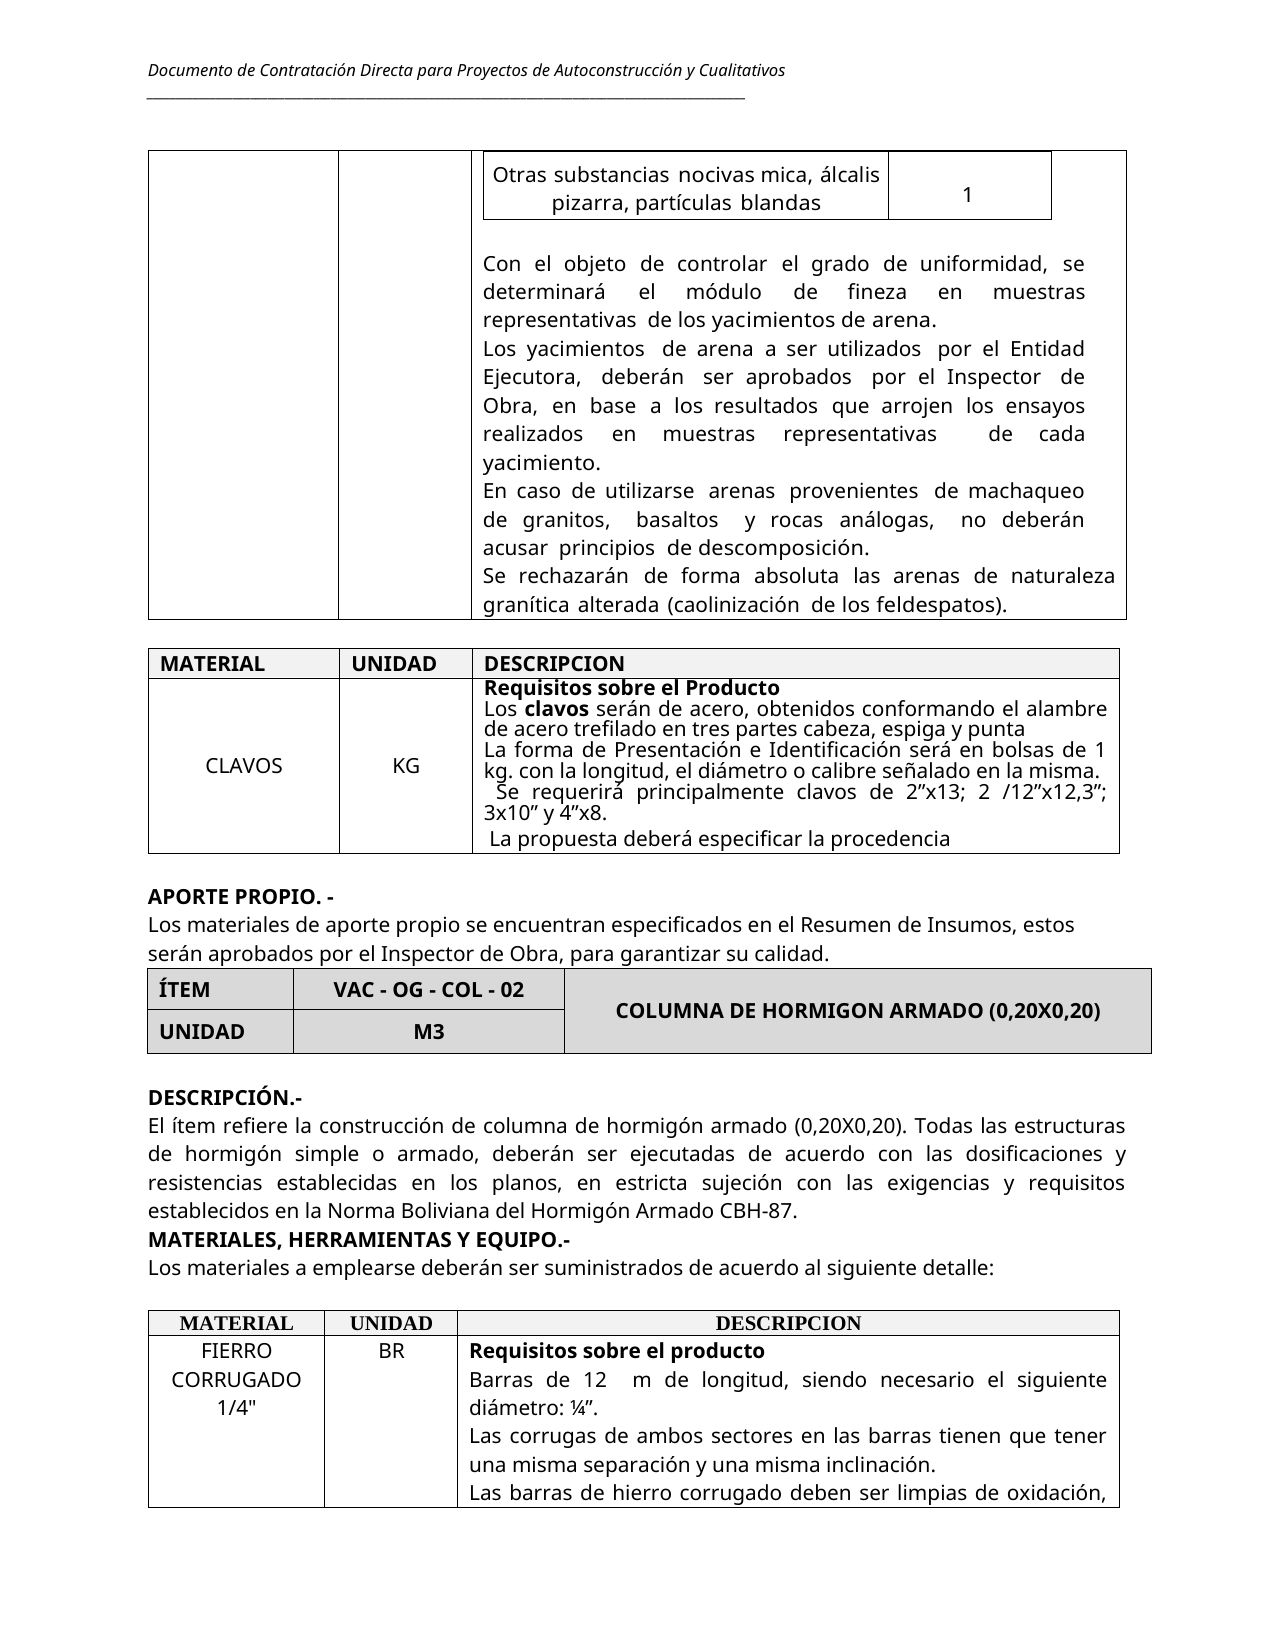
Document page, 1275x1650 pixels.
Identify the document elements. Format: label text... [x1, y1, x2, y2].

text Los materiales de aporte propio se encuentran especificados en el Resumen de Insumos, estos serán aprobados por el Inspector de Obra, para garantizar su calidad. [148, 911, 1127, 967]
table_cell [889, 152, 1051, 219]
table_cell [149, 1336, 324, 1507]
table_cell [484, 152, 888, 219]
text El ítem refiere la construcción de columna de hormigón armado (0,20X0,20). Todas las estructuras de hormigón simple o armado, deberán ser ejecutadas de acuerdo con las dosificaciones y resistencias establecidas en los planos, en estricta sujeción con las exigencias y requisitos establecidos en la Norma Boliviana del Hormigón Armado CBH-87. [148, 1111, 1127, 1225]
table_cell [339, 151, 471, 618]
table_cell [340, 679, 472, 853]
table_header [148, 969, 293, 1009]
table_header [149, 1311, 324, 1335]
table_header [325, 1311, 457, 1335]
text Los materiales a emplearse deberán ser suministrados de acuerdo al siguiente detalle: [148, 1253, 1127, 1282]
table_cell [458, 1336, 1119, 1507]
text APORTE PROPIO. - [148, 882, 1127, 911]
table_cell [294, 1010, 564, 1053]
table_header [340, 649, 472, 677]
text MATERIALES, HERRAMIENTAS Y EQUIPO.- [148, 1225, 1127, 1253]
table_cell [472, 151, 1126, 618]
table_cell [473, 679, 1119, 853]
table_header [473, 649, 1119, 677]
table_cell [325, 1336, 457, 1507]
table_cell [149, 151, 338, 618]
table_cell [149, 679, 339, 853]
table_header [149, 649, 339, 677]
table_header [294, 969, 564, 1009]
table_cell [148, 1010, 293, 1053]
text DESCRIPCIÓN.- [148, 1083, 1127, 1111]
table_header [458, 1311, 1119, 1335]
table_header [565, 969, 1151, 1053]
